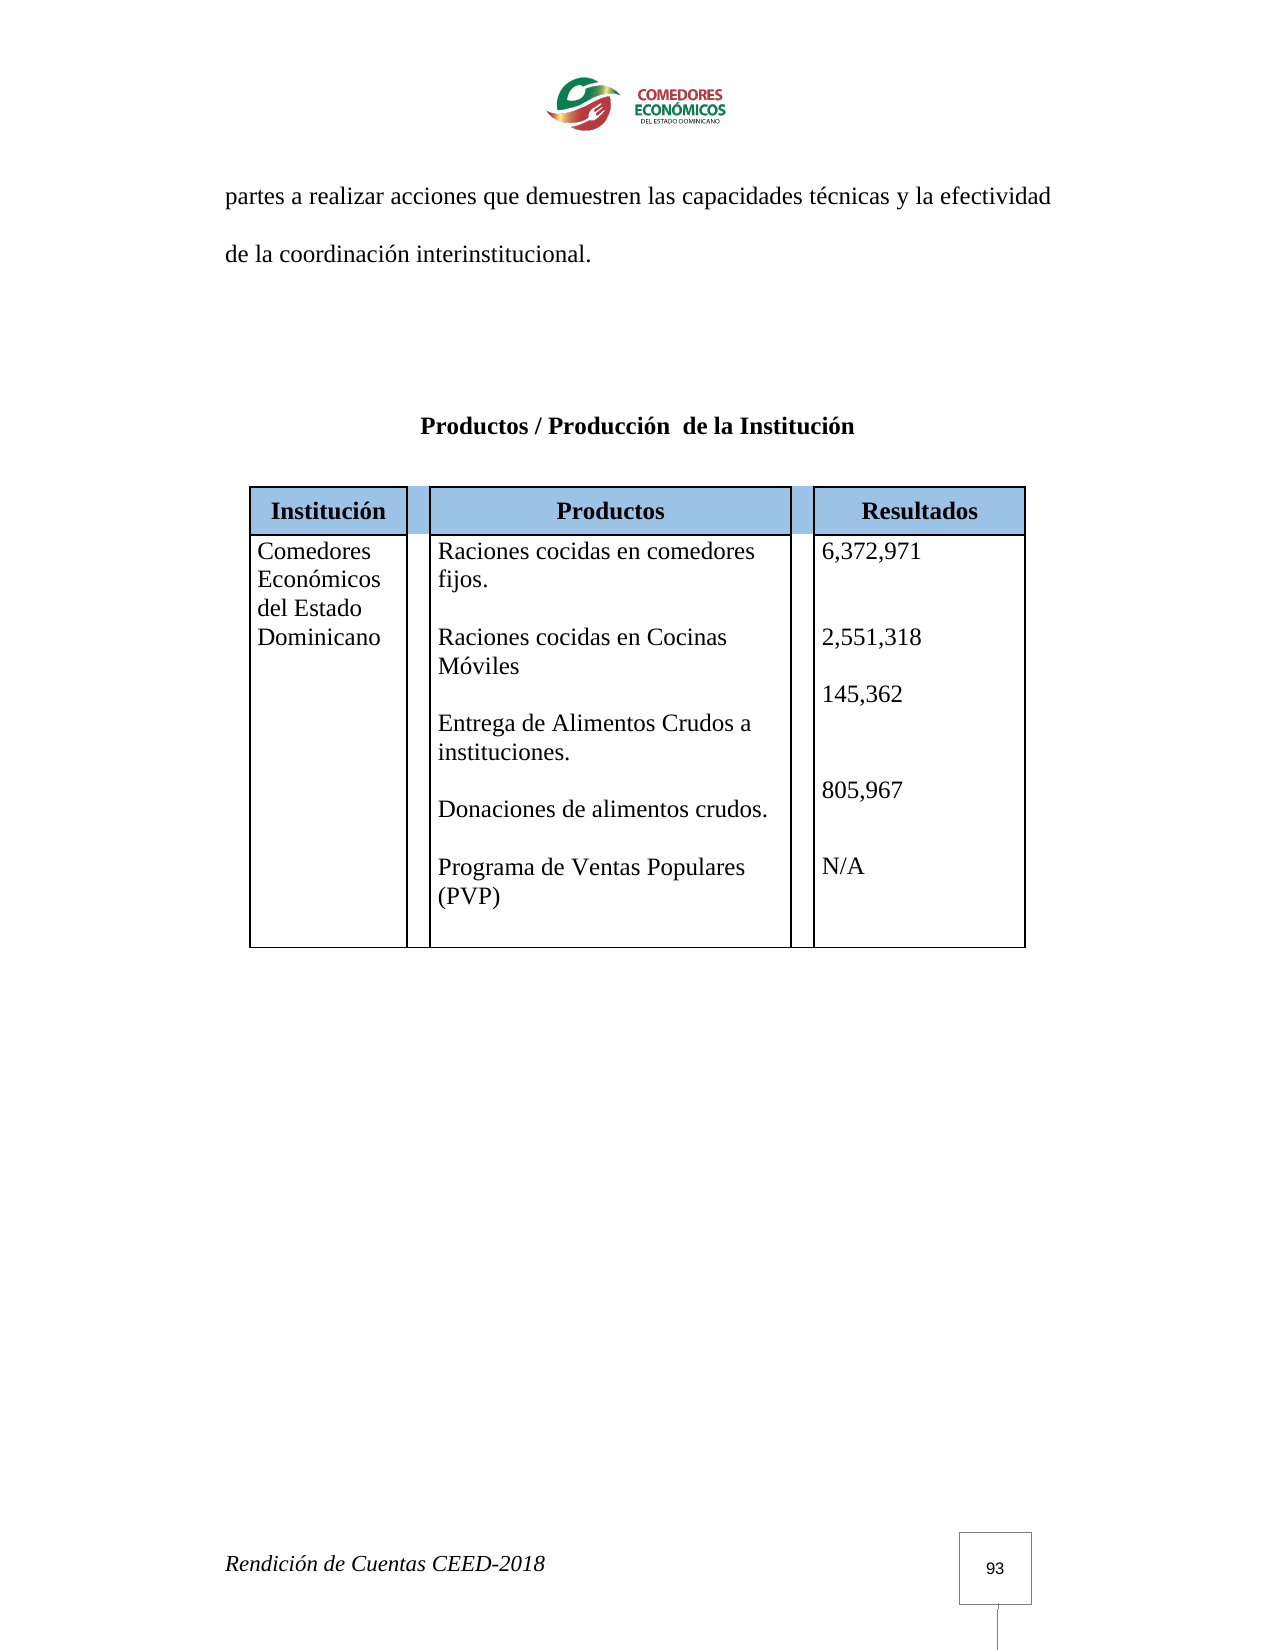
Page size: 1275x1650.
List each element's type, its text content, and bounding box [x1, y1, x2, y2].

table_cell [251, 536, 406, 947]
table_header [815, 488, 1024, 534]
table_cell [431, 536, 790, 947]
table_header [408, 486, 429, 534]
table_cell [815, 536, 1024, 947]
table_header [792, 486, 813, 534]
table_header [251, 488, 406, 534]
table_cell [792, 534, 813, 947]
picture [629, 84, 730, 129]
list Productos / Producción de la Institución [225, 411, 1050, 440]
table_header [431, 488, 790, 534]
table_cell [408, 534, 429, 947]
picture [545, 75, 621, 133]
